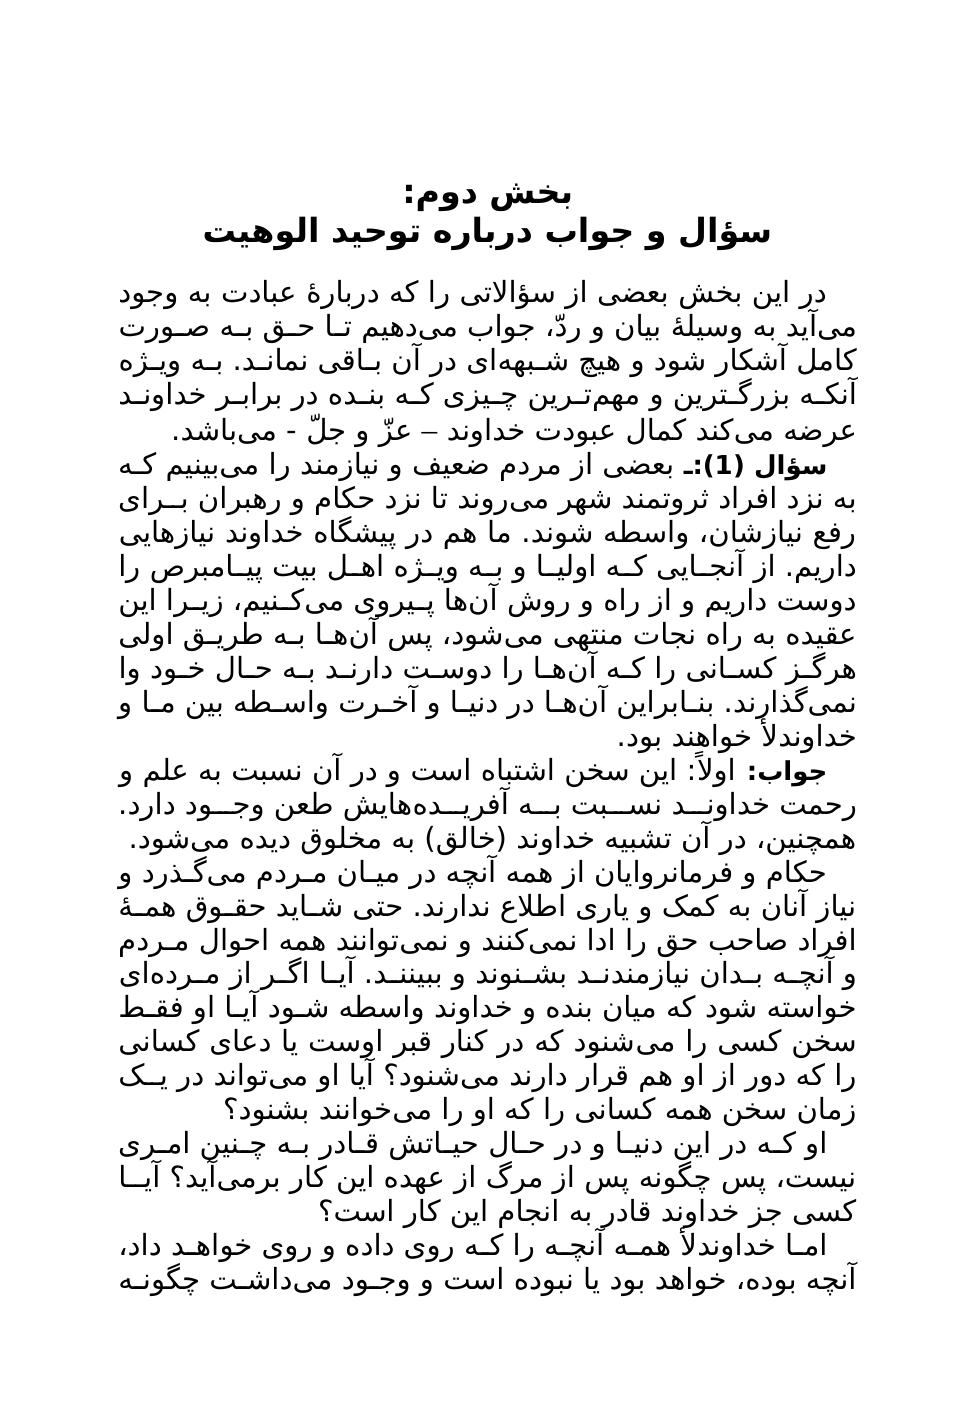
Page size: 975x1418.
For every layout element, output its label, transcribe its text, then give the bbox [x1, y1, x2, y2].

text او که در این دنیا و در حال حیاتش قادر به چنین امری نیست، پس چگونه پس از مرگ از عهده این کار برمی‌آید؟ آیا کسی جز خداوند قادر به انجام این کار است؟ [118, 1127, 857, 1228]
text حکام و فرمانروایان از همه آنچه در میان مردم می‌گذرد و نیاز آنان به کمک و یاری اطلاع ندارند. حتی شاید حقوق همۀ افراد صاحب حق را ادا نمی‌کنند و نمی‌توانند همه احوال مردم و آنچه بدان نیازمندند بشنوند و ببینند. آیا اگر از مرده‌ای خواسته شود که میان بنده و خداوند واسطه شود آیا او فقط سخن کسی را می‌شنود که در کنار قبر اوست یا دعای کسانی را که دور از او هم قرار دارند می‌شنود؟ آیا او می‌تواند در یک زمان سخن همه کسانی را که او را می‌خوانند بشنود؟ [118, 855, 857, 1127]
text سؤال (1): بعضی از مردم ضعیف و نیازمند را می‌بینیم که به نزد افراد ثروتمند شهر می‌روند تا نزد حکام و رهبران برای رفع نیازشان، واسطه شوند. ما هم در پیشگاه خداوند نیازهایی داریم. از آنجایی که اولیا و به ویژه اهل بیت پیامبرص را دوست داریم و از راه و روش آن‌ها پیروی می‌کنیم، زیرا این عقیده به راه نجات منتهی می‌شود، پس آن‌ها به طریق اولی هرگز کسانی را که آن‌ها را دوست دارند به حال خود وا نمی‌گذارند. بنابراین آن‌ها در دنیا و آخرت واسطه بین ما و خداوندﻷ خواهند بود. [118, 447, 857, 753]
text بخش دوم: سؤال و جواب درباره توحید الوهیت [118, 173, 857, 251]
text در این بخش بعضی از سؤالاتی را که دربارۀ عبادت به وجود می‌آید به وسیلۀ بیان و ردّ، جواب می‌دهیم تا حق به صورت کامل آشکار شود و هیچ شبهه‌ای در آن باقی نماند. به ویژه آنکه بزرگترین و مهم‌ترین چیزی که بنده در برابر خداوند عرضه می‌کند کمال عبودت خداوند – عزّ و جلّ - می‌باشد. [118, 276, 857, 447]
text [118, 1228, 857, 1296]
text جواب: اولاً: این سخن اشتباه است و در آن نسبت به علم و رحمت خداوند نسبت به آفریده‌هایش طعن وجود دارد. همچنین، در آن تشبیه خداوند (خالق) به مخلوق دیده می‌شود. [118, 753, 857, 855]
